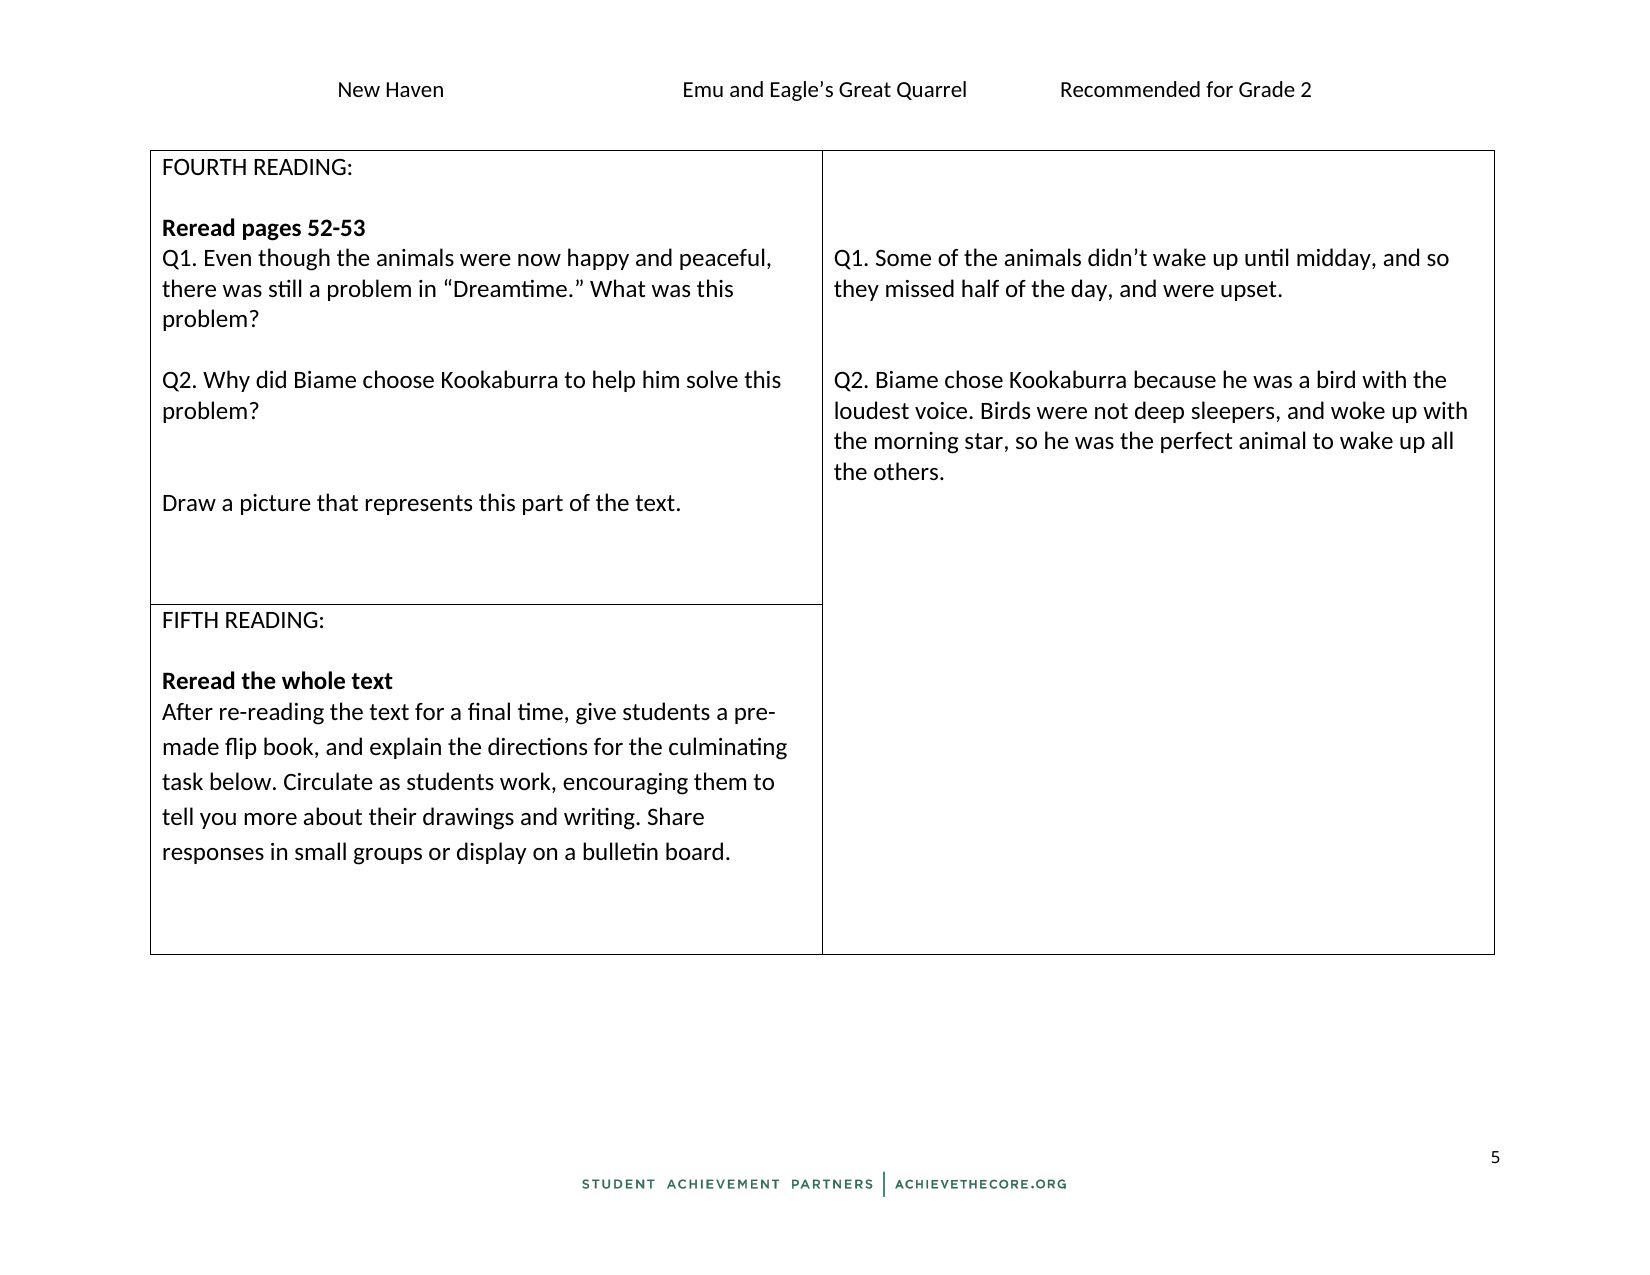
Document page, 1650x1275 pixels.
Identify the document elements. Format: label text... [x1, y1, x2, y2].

picture [571, 1168, 1079, 1200]
table_cell FIFTH READING: Reread the whole text After re-reading the text for a final time, give students a pre-made flip book, and explain the directions for the culminating task below. Circulate as students work, encouraging them to tell you more about their drawings and writing. Share responses in small groups or display on a bulletin board. [151, 605, 822, 953]
table_cell Q1. Some of the animals didn’t wake up until midday, and so they missed half of the day, and were upset. Q2. Biame chose Kookaburra because he was a bird with the loudest voice. Birds were not deep sleepers, and woke up with the morning star, so he was the perfect animal to wake up all the others. [823, 151, 1494, 953]
table_cell FOURTH READING: Reread pages 52-53 Q1. Even though the animals were now happy and peaceful, there was still a problem in “Dreamtime.” What was this problem? Q2. Why did Biame choose Kookaburra to help him solve this problem? Draw a picture that represents this part of the text. [151, 151, 822, 603]
